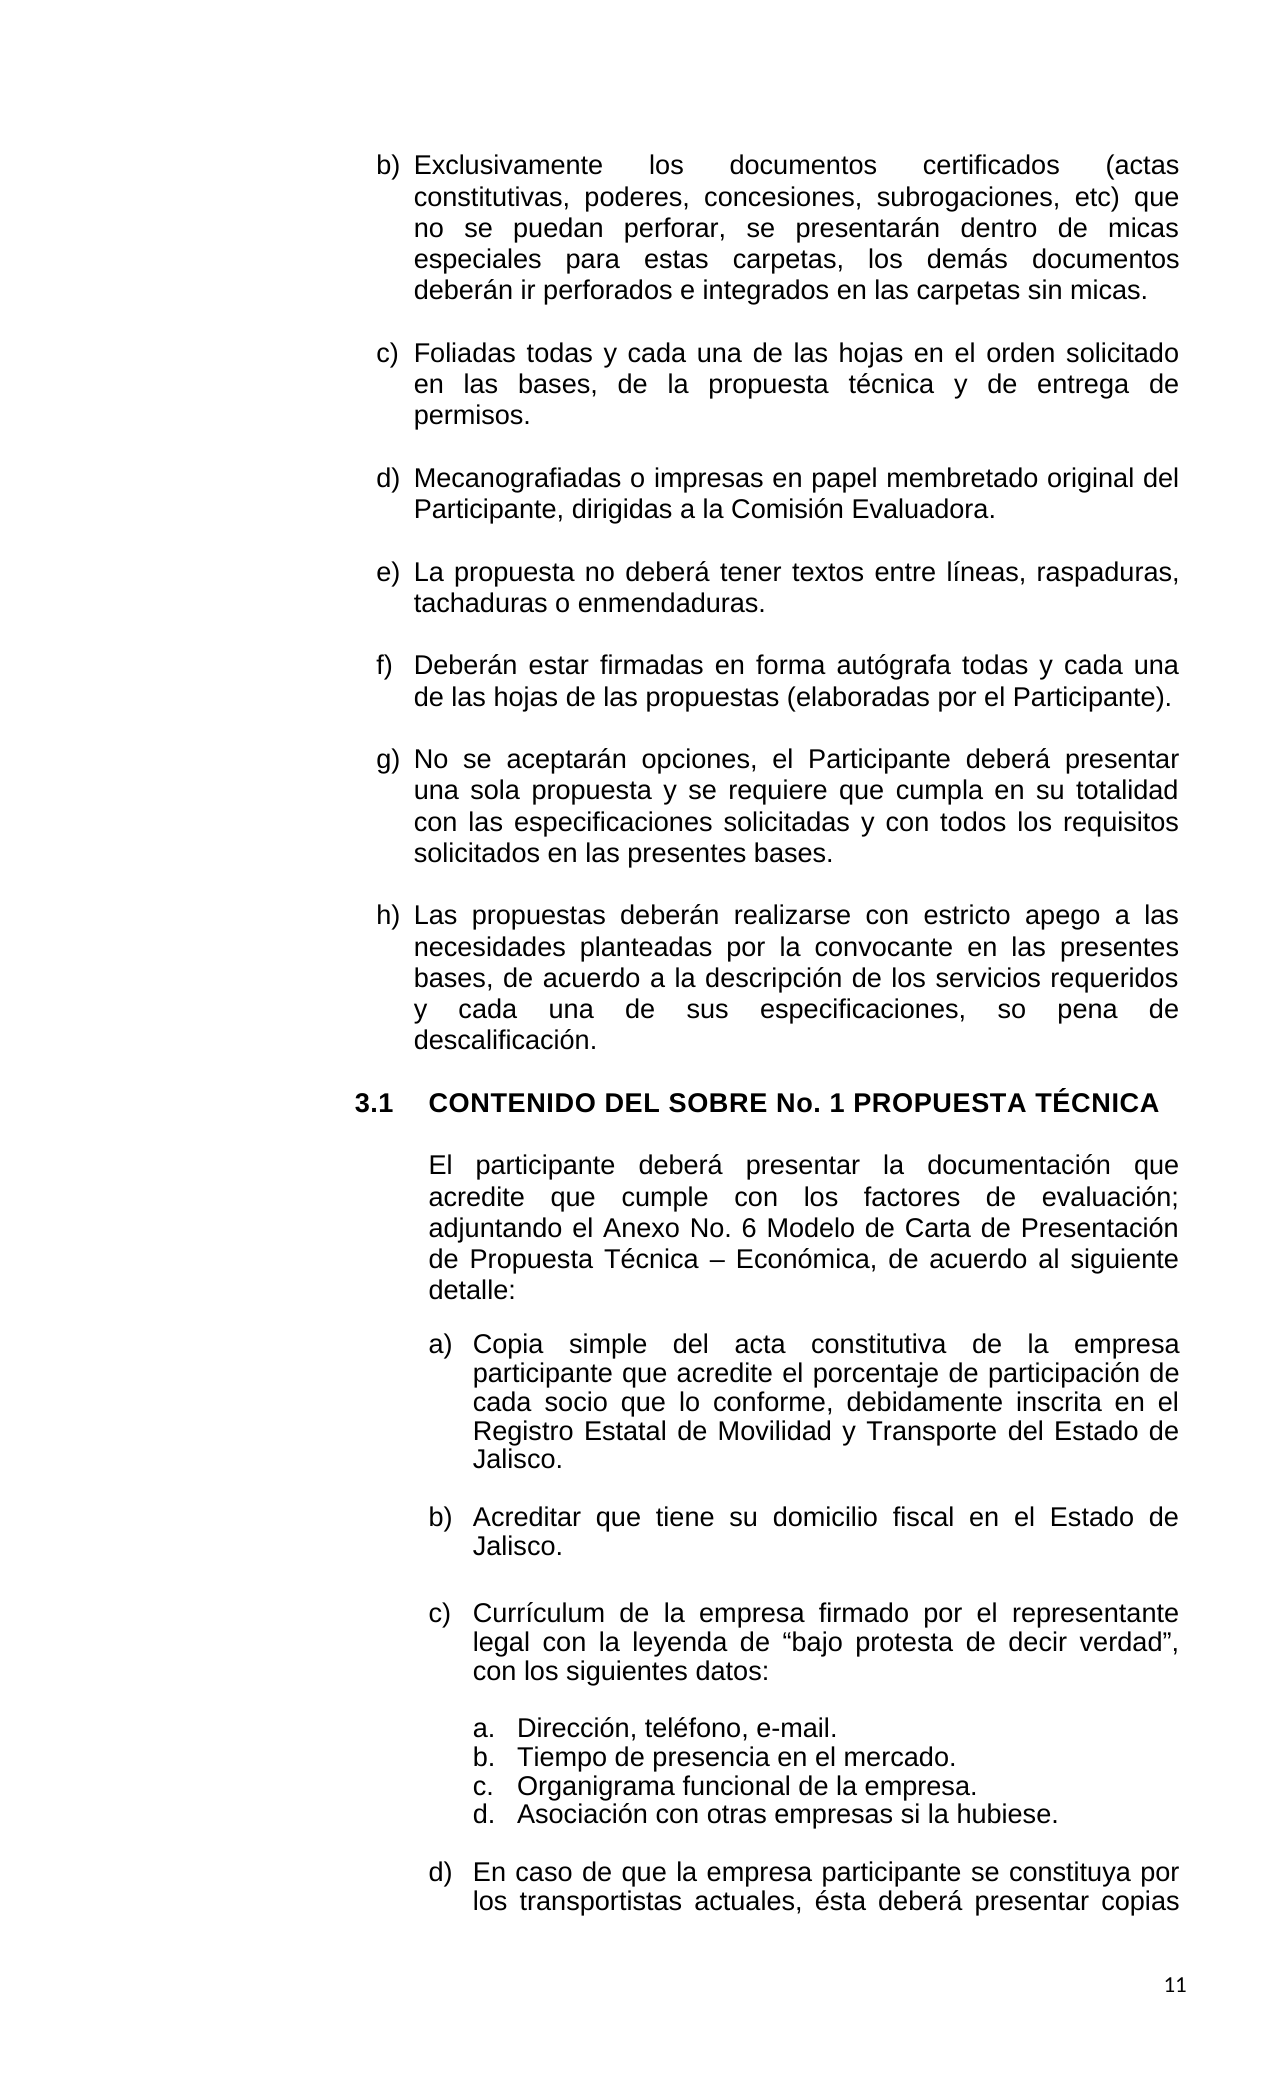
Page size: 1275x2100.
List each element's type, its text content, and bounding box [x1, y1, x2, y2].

list Acreditar que tiene su domicilio fiscal en el Estado de Jalisco. [428, 1503, 1180, 1561]
list Deberán estar firmadas en forma autógrafa todas y cada una de las hojas de las propuestas (elaboradas por el Participante). [376, 649, 1180, 712]
list Las propuestas deberán realizarse con estricto apego a las necesidades planteadas por la convocante en las presentes bases, de acuerdo a la descripción de los servicios requeridos y cada una de sus especificaciones, so pena de descalificación. [376, 899, 1180, 1056]
list Foliadas todas y cada una de las hojas en el orden solicitado en las bases, de la propuesta técnica y de entrega de permisos. [376, 337, 1180, 431]
list Asociación con otras empresas si la hubiese. [473, 1801, 1180, 1830]
list Organigrama funcional de la empresa. [473, 1772, 1180, 1801]
list Tiempo de presencia en el mercado. [473, 1743, 1180, 1772]
list Currículum de la empresa firmado por el representante legal con la leyenda de “bajo protesta de decir verdad”, con los siguientes datos: [428, 1600, 1180, 1686]
list No se aceptarán opciones, el Participante deberá presentar una sola propuesta y se requiere que cumpla en su totalidad con las especificaciones solicitadas y con todos los requisitos solicitados en las presentes bases. [376, 743, 1180, 868]
list Mecanografiadas o impresas en papel membretado original del Participante, dirigidas a la Comisión Evaluadora. [376, 462, 1180, 524]
list Dirección, teléfono, e-mail. [473, 1715, 1180, 1743]
list CONTENIDO DEL SOBRE No. 1 PROPUESTA TÉCNICA [354, 1087, 1188, 1118]
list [428, 1858, 1180, 1916]
list La propuesta no deberá tener textos entre líneas, raspaduras, tachaduras o enmendaduras. [376, 556, 1180, 618]
list Copia simple del acta constitutiva de la empresa participante que acredite el porcentaje de participación de cada socio que lo conforme, debidamente inscrita en el Registro Estatal de Movilidad y Transporte del Estado de Jalisco. [428, 1331, 1180, 1474]
list Exclusivamente los documentos certificados (actas constitutivas, poderes, concesiones, subrogaciones, etc) que no se puedan perforar, se presentarán dentro de micas especiales para estas carpetas, los demás documentos deberán ir perforados e integrados en las carpetas sin micas. [376, 149, 1180, 306]
text El participante deberá presentar la documentación que acredite que cumple con los factores de evaluación; adjuntando el Anexo No. 6 Modelo de Carta de Presentación de Propuesta Técnica – Económica, de acuerdo al siguiente detalle: [428, 1149, 1180, 1306]
